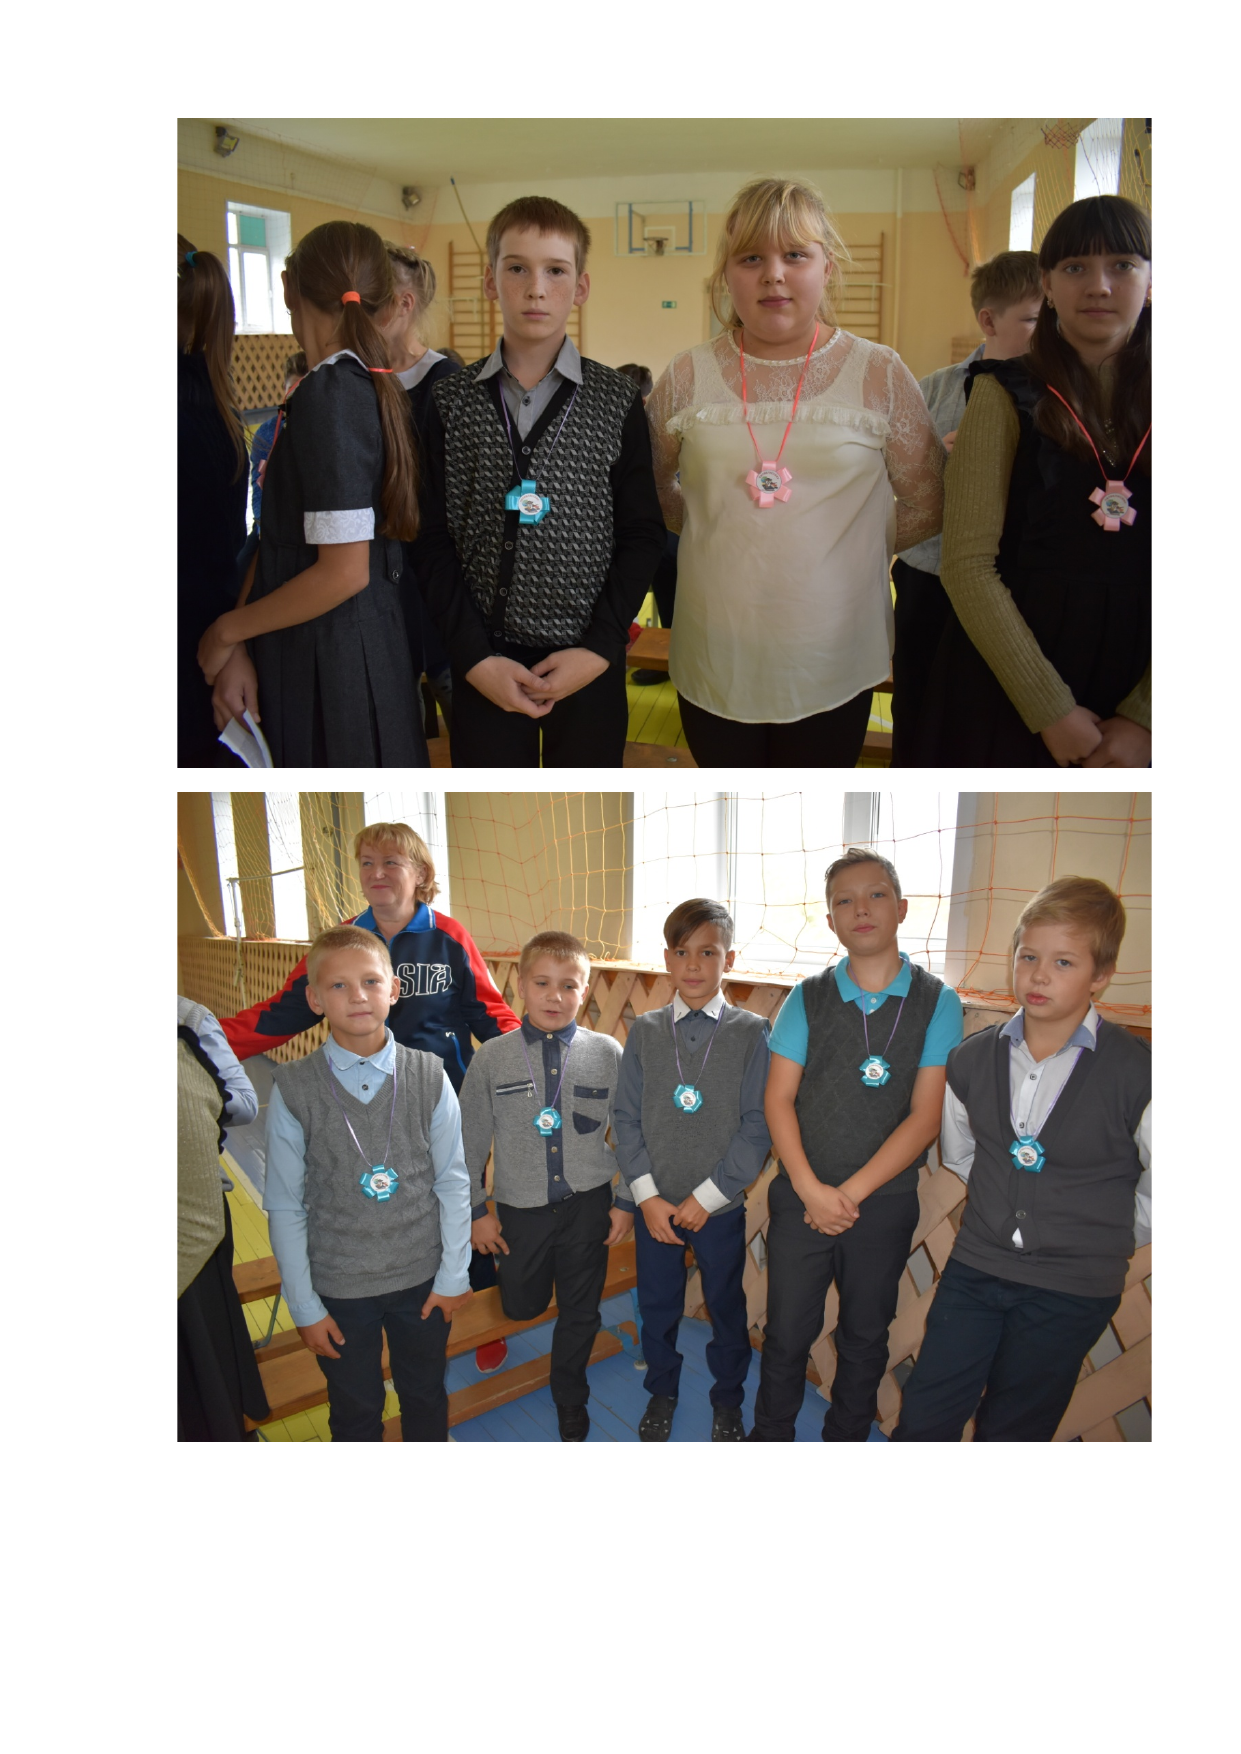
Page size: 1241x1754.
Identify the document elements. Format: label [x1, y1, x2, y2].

picture [177, 792, 1152, 1442]
picture [177, 118, 1152, 768]
